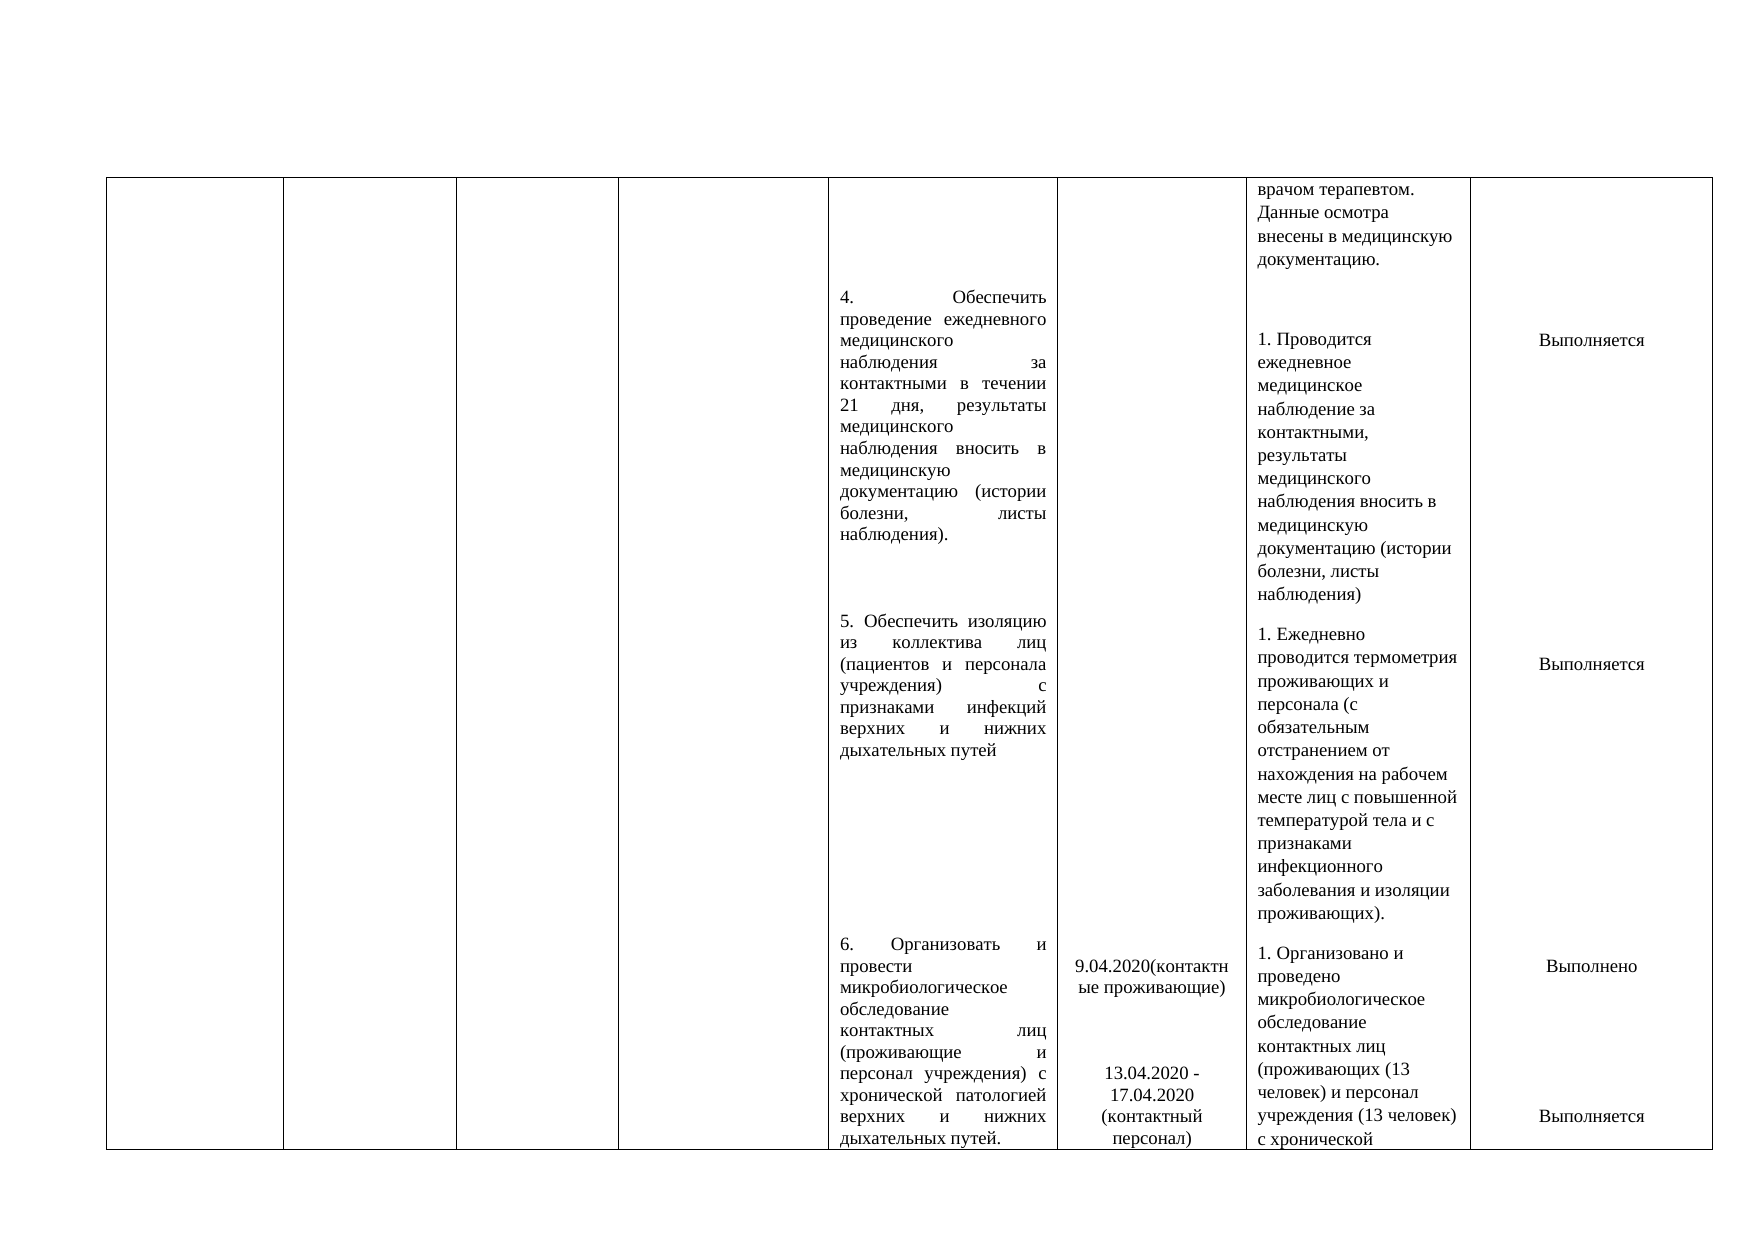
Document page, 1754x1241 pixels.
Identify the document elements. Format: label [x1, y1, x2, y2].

table_cell [284, 178, 456, 1149]
table_cell [457, 178, 618, 1149]
table_cell [1471, 178, 1712, 1149]
table_cell [1247, 178, 1470, 1149]
table_cell [107, 178, 283, 1149]
table_cell [1058, 178, 1246, 1149]
table_cell [619, 178, 828, 1149]
table_cell [829, 178, 1057, 1149]
